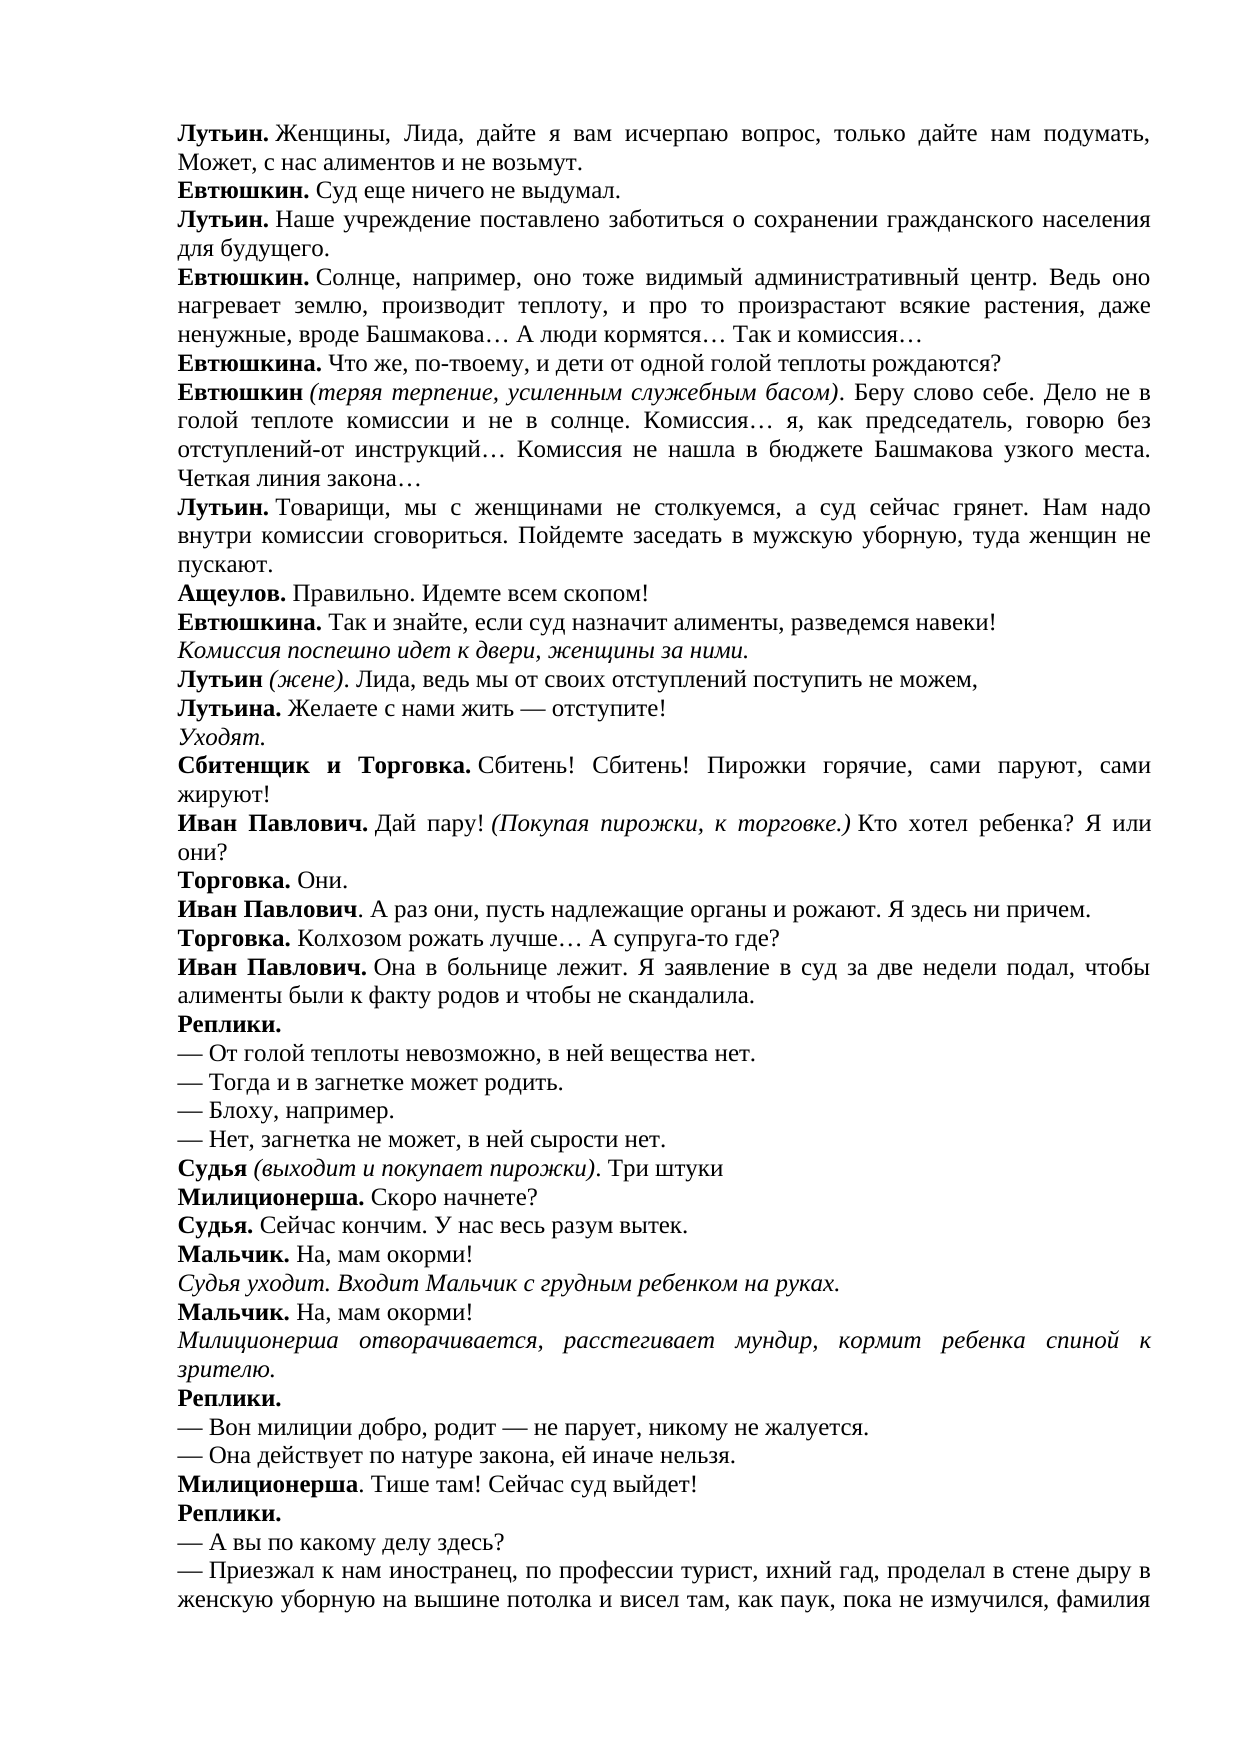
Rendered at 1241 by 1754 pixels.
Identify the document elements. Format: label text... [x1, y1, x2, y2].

text Ащеулов. Правильно. Идемте всем скопом! [177, 578, 1152, 607]
text Лутьина. Желаете с нами жить — отступите! [177, 693, 1152, 722]
text Лутьин. Наше учреждение поставлено заботиться о сохранении гражданского населения для будущего. [177, 204, 1152, 262]
text Судья. Сейчас кончим. У нас весь разум вытек. [177, 1211, 1152, 1239]
text — Тогда и в загнетке может родить. [177, 1067, 1152, 1096]
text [177, 1556, 1152, 1613]
text Комиссия поспешно идет к двери, женщины за ними. [177, 636, 1152, 664]
text Евтюшкин (теряя терпение, усиленным служебным басом). Беру слово себе. Дело не в голой теплоте комиссии и не в солнце. Комиссия… я, как председатель, говорю без отступлений-от инструкций… Комиссия не нашла в бюджете Башмакова узкого места. Четкая линия закона… [177, 377, 1152, 492]
text Милиционерша. Тише там! Сейчас суд выйдет! [177, 1469, 1152, 1498]
text — От голой теплоты невозможно, в ней вещества нет. [177, 1038, 1152, 1067]
text — Блоху, например. [177, 1096, 1152, 1124]
text Судья (выходит и покупает пирожки). Три штуки [177, 1153, 1152, 1182]
text Торговка. Они. [177, 866, 1152, 894]
text Иван Павлович. Дай пару! (Покупая пирожки, к торговке.) Кто хотел ребенка? Я или они? [177, 808, 1152, 866]
text Реплики. [177, 1498, 1152, 1527]
text Судья уходит. Входит Мальчик с грудным ребенком на руках. [177, 1268, 1152, 1297]
text Милиционерша отворачивается, расстегивает мундир, кормит ребенка спиной к зрителю. [177, 1326, 1152, 1383]
text Лутьин. Товарищи, мы с женщинами не столкуемся, а суд сейчас грянет. Нам надо внутри комиссии сговориться. Пойдемте заседать в мужскую уборную, туда женщин не пускают. [177, 492, 1152, 578]
text Уходят. [177, 722, 1152, 751]
text Сбитенщик и Торговка. Сбитень! Сбитень! Пирожки горячие, сами паруют, сами жируют! [177, 751, 1152, 808]
text — Вон милиции добро, родит — не парует, никому не жалуется. [177, 1412, 1152, 1441]
text Мальчик. На, мам окорми! [177, 1239, 1152, 1268]
text Евтюшкина. Так и знайте, если суд назначит алименты, разведемся навеки! [177, 607, 1152, 636]
text Евтюшкин. Суд еще ничего не выдумал. [177, 176, 1152, 204]
text — А вы по какому делу здесь? [177, 1527, 1152, 1556]
text Реплики. [177, 1383, 1152, 1412]
text Евтюшкин. Солнце, например, оно тоже видимый административный центр. Ведь оно нагревает землю, производит теплоту, и про то произрастают всякие растения, даже ненужные, вроде Башмакова… А люди кормятся… Так и комиссия… [177, 262, 1152, 348]
text Лутьин. Женщины, Лида, дайте я вам исчерпаю вопрос, только дайте нам подумать, Может, с нас алиментов и не возьмут. [177, 118, 1152, 176]
text Милиционерша. Скоро начнете? [177, 1182, 1152, 1211]
text — Нет, загнетка не может, в ней сырости нет. [177, 1124, 1152, 1153]
text Иван Павлович. А раз они, пусть надлежащие органы и рожают. Я здесь ни причем. [177, 894, 1152, 923]
text Евтюшкина. Что же, по-твоему, и дети от одной голой теплоты рождаются? [177, 348, 1152, 377]
text Лутьин (жене). Лида, ведь мы от своих отступлений поступить не можем, [177, 664, 1152, 693]
text Иван Павлович. Она в больнице лежит. Я заявление в суд за две недели подал, чтобы алименты были к факту родов и чтобы не скандалила. [177, 952, 1152, 1009]
text Торговка. Колхозом рожать лучше… А супруга-то где? [177, 923, 1152, 952]
text — Она действует по натуре закона, ей иначе нельзя. [177, 1441, 1152, 1469]
text Мальчик. На, мам окорми! [177, 1297, 1152, 1326]
text Реплики. [177, 1009, 1152, 1038]
